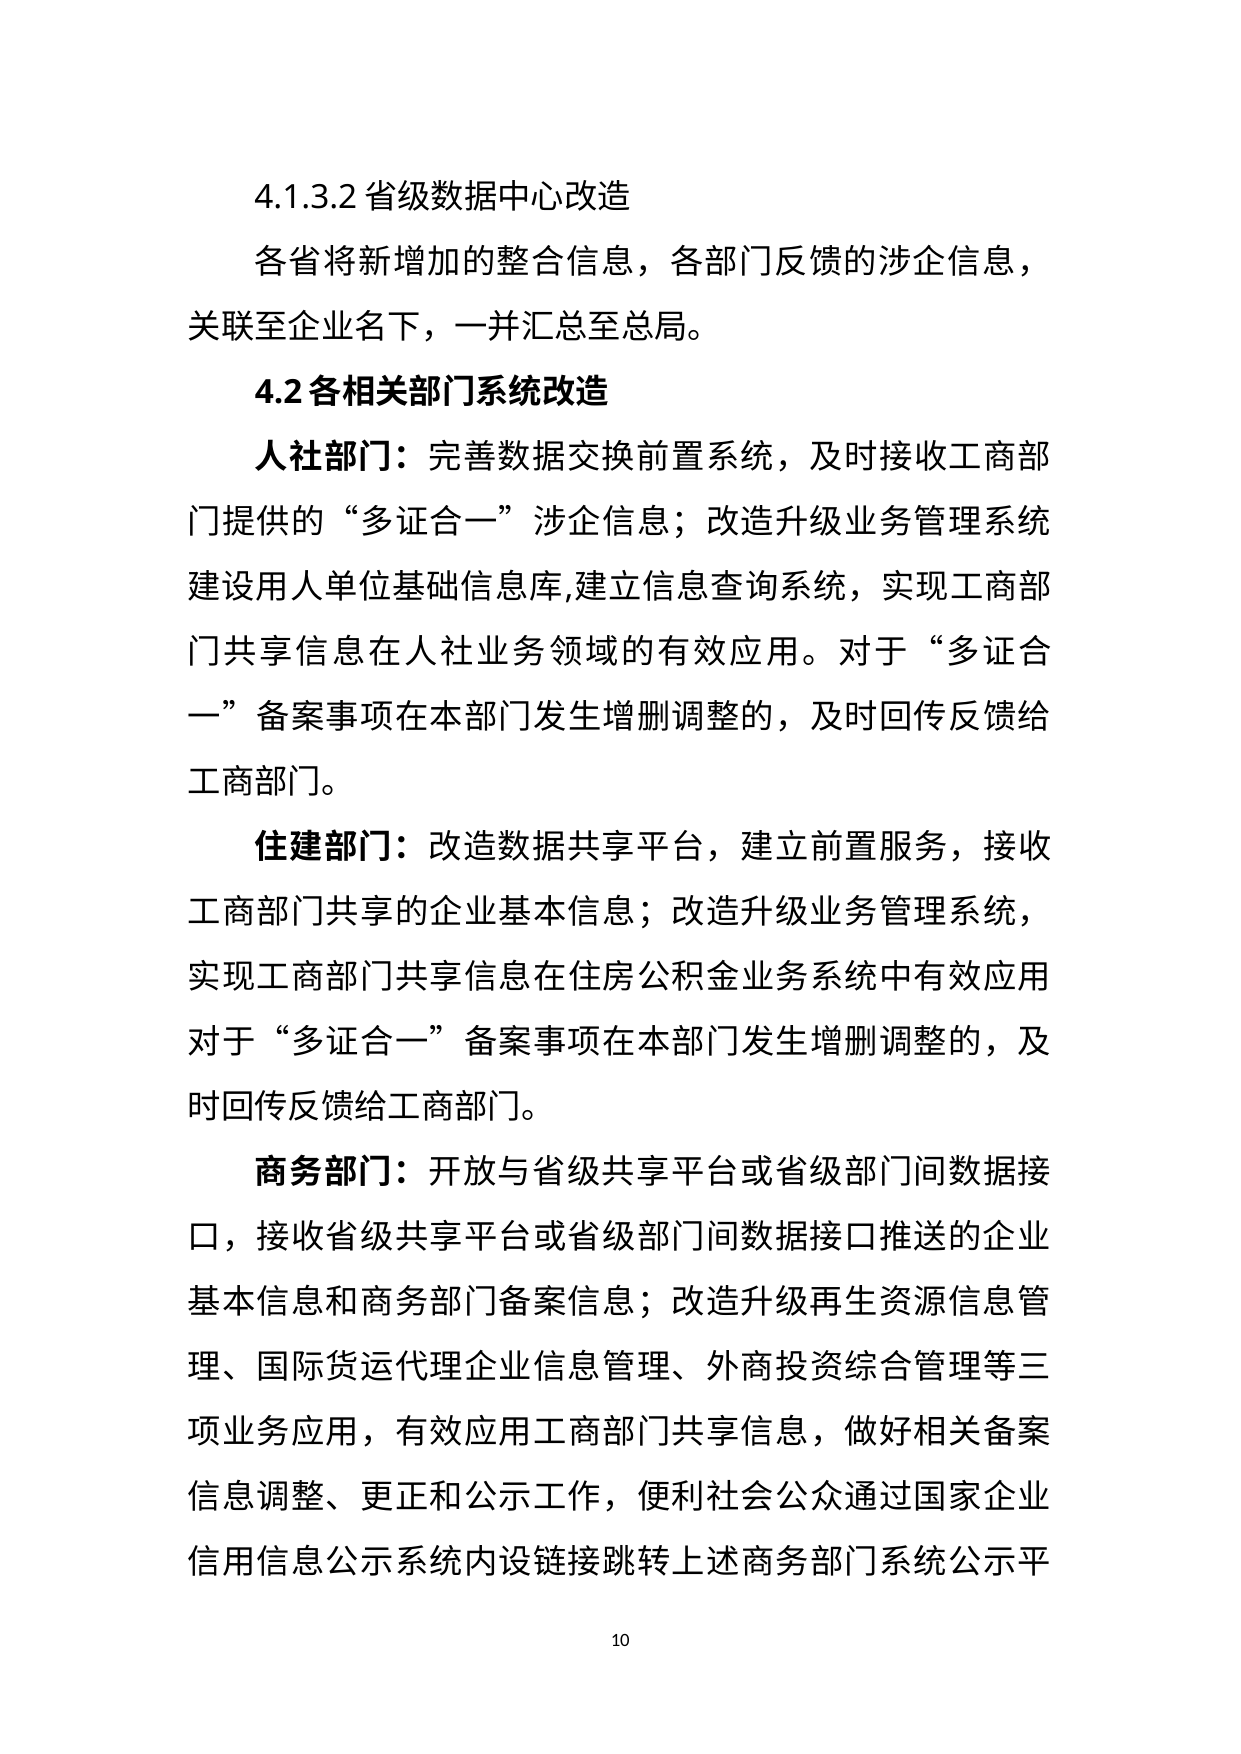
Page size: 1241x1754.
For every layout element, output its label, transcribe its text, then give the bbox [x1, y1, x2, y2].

text 住建部门：改造数据共享平台，建立前置服务，接收工商部门共享的企业基本信息；改造升级业务管理系统，实现工商部门共享信息在住房公积金业务系统中有效应用；对于“多证合一”备案事项在本部门发生增删调整的，及时回传反馈给工商部门。 [187, 812, 1053, 1137]
text 人社部门：完善数据交换前置系统，及时接收工商部门提供的“多证合一”涉企信息；改造升级业务管理系统，建设用人单位基础信息库,建立信息查询系统，实现工商部门共享信息在人社业务领域的有效应用。对于“多证合一”备案事项在本部门发生增删调整的，及时回传反馈给工商部门。 [187, 422, 1053, 812]
text 各省将新增加的整合信息，各部门反馈的涉企信息，关联至企业名下，一并汇总至总局。 [187, 227, 1053, 357]
subtitle 4.2各相关部门系统改造 [187, 357, 1053, 422]
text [187, 1137, 1053, 1592]
text 4.1.3.2省级数据中心改造 [187, 162, 1053, 227]
